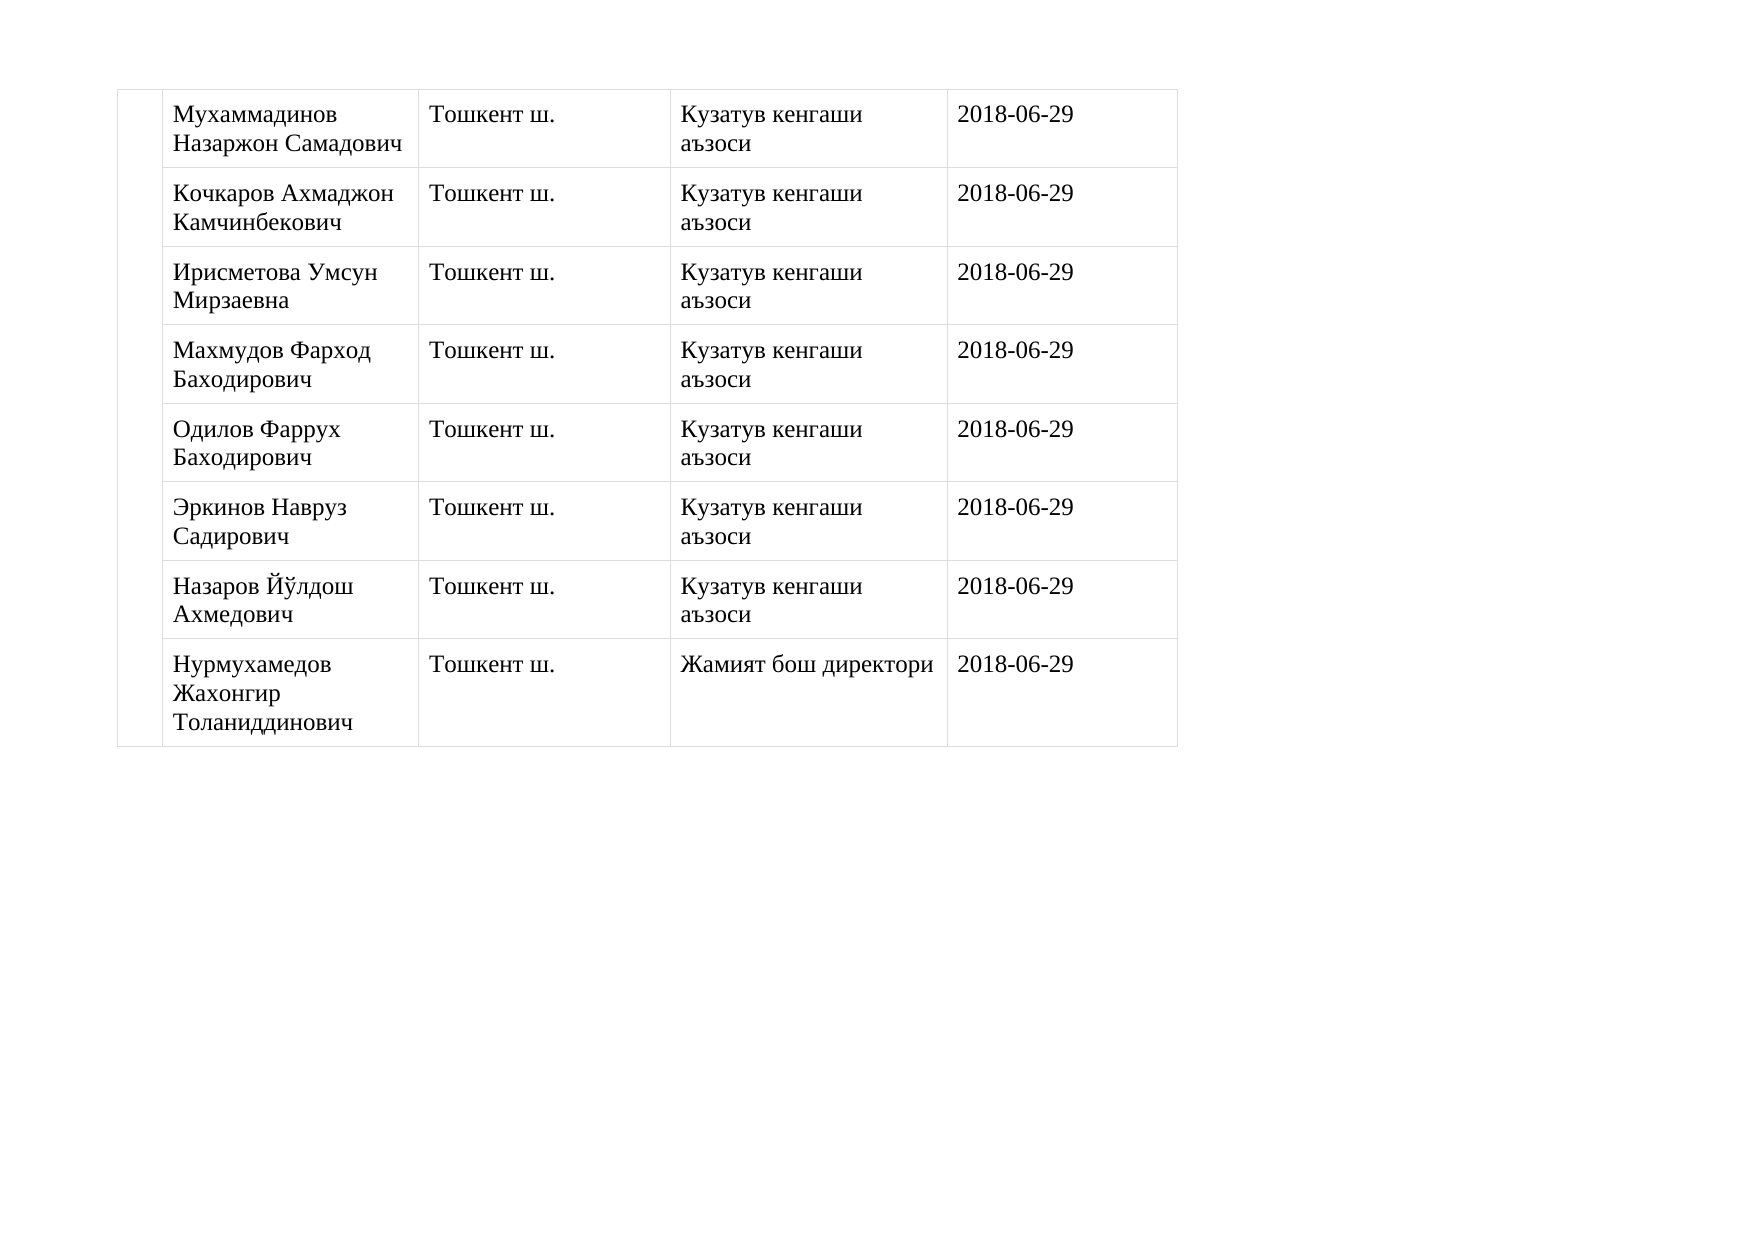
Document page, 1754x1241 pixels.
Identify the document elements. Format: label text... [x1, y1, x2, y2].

table_cell Махмудов Фарход Баходирович [163, 325, 418, 403]
table_cell Кузатув кенгаши аъзоси [671, 168, 947, 246]
table_cell 2018-06-29 [948, 404, 1177, 481]
table_cell Тошкент ш. [419, 561, 670, 638]
table_cell Кузатув кенгаши аъзоси [671, 247, 947, 324]
table_cell Кузатув кенгаши аъзоси [671, 482, 947, 560]
table_cell Тошкент ш. [419, 482, 670, 560]
table_cell 2018-06-29 [948, 90, 1177, 167]
table_cell Тошкент ш. [419, 404, 670, 481]
table_cell Кузатув кенгаши аъзоси [671, 325, 947, 403]
table_cell Эркинов Навруз Садирович [163, 482, 418, 560]
table_cell Тошкент ш. [419, 90, 670, 167]
table_cell Назаров Йўлдош Ахмедович [163, 561, 418, 638]
table_cell 2018-06-29 [948, 247, 1177, 324]
table_cell 2018-06-29 [948, 482, 1177, 560]
table_cell 2018-06-29 [948, 325, 1177, 403]
table_cell Тошкент ш. [419, 168, 670, 246]
table_cell Кузатув кенгаши аъзоси [671, 561, 947, 638]
table_cell Кузатув кенгаши аъзоси [671, 404, 947, 481]
table_cell Ирисметова Умсун Мирзаевна [163, 247, 418, 324]
table_cell Нурмухамедов Жахонгир Толаниддинович [163, 639, 418, 746]
table_cell Одилов Фаррух Баходирович [163, 404, 418, 481]
table_cell 2018-06-29 [948, 168, 1177, 246]
table_cell Жамият бош директори [671, 639, 947, 746]
table_cell 2018-06-29 [948, 639, 1177, 746]
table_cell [671, 90, 947, 167]
table_cell Тошкент ш. [419, 325, 670, 403]
table_cell Тошкент ш. [419, 247, 670, 324]
table_cell Тошкент ш. [419, 639, 670, 746]
table_cell Кочкаров Ахмаджон Камчинбекович [163, 168, 418, 246]
table_cell 2018-06-29 [948, 561, 1177, 638]
table_cell Мухаммадинов Назаржон Самадович [163, 90, 418, 167]
